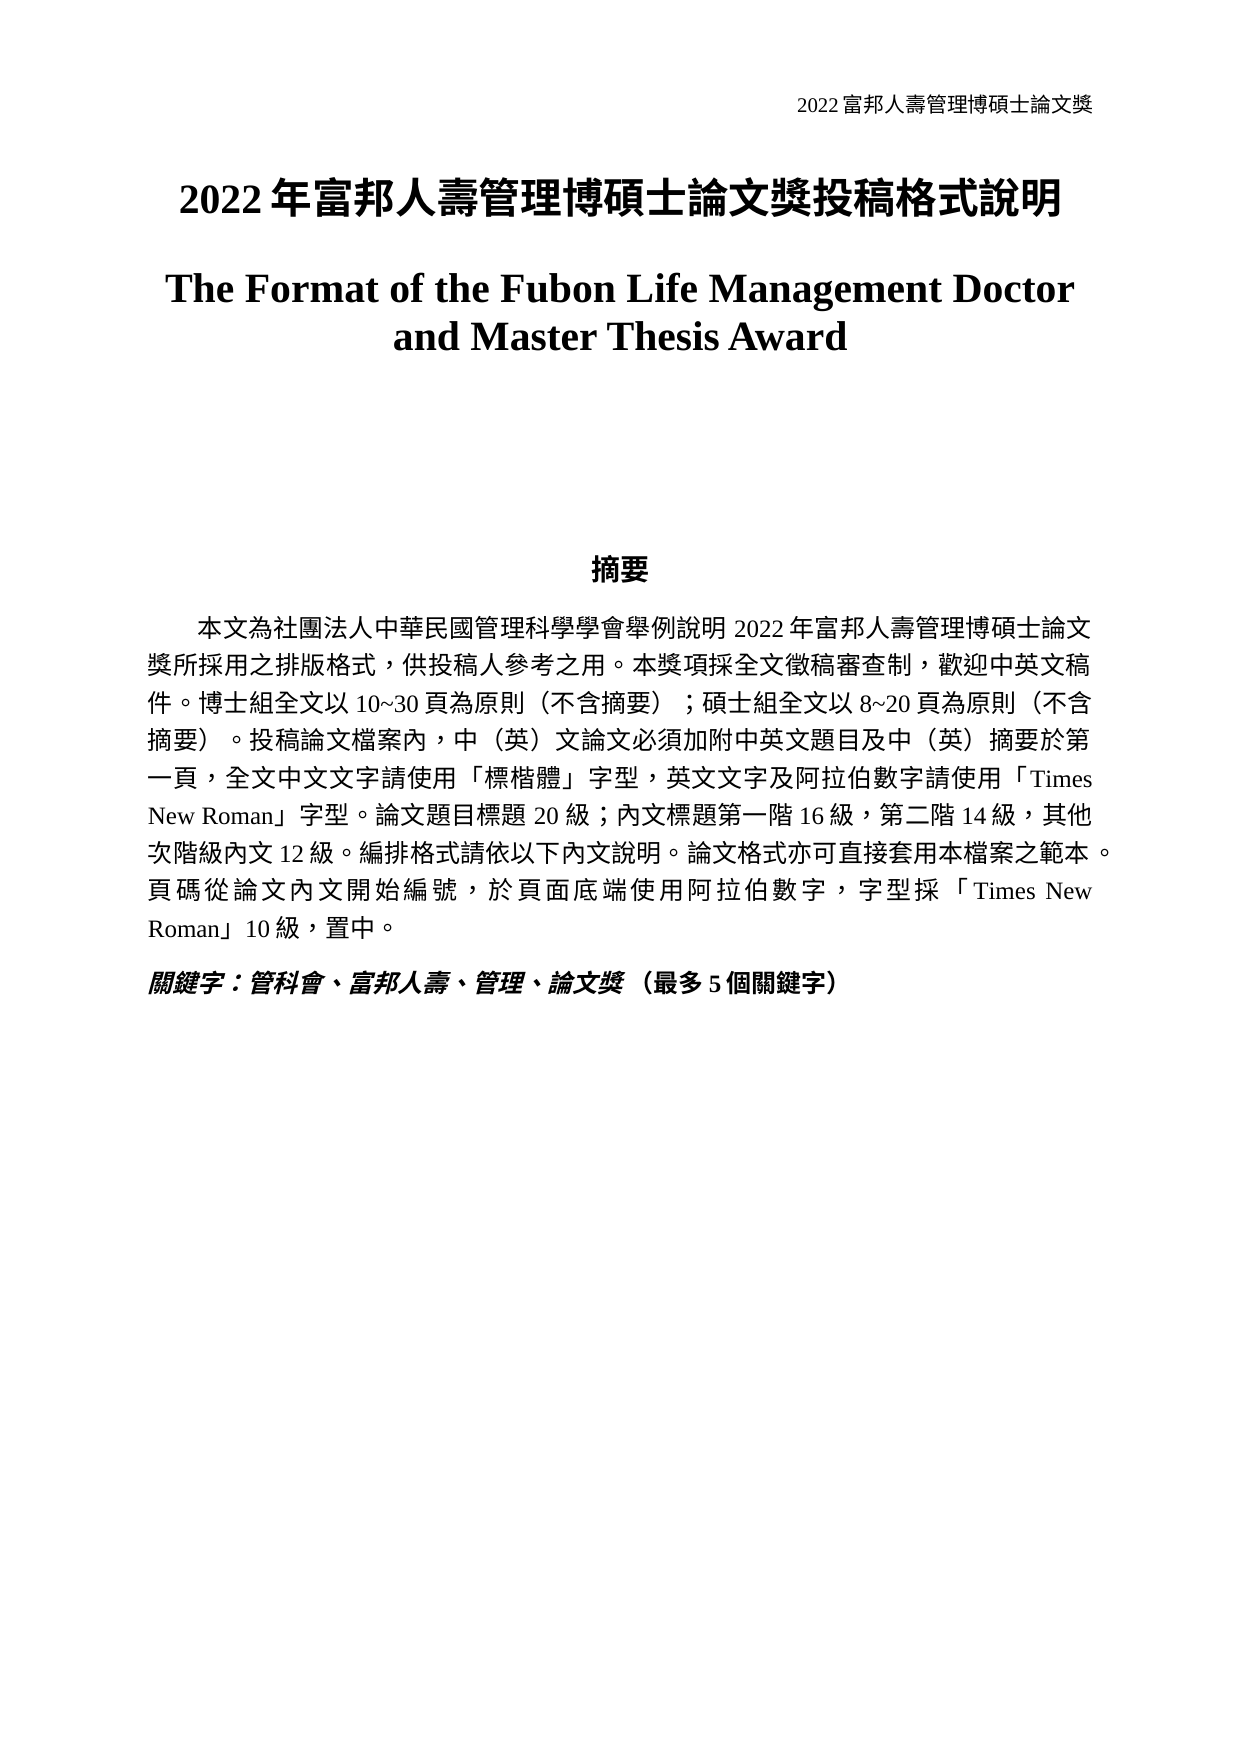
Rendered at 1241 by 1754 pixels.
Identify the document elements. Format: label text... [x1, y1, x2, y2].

text 摘要 [148, 547, 1092, 589]
text 本文為社團法人中華民國管理科學學會舉例說明2022年富邦人壽管理博碩士論文獎所採用之排版格式，供投稿人參考之用。本獎項採全文徵稿審查制，歡迎中英文稿件。博士組全文以10~30頁為原則（不含摘要）；碩士組全文以8~20頁為原則（不含摘要）。投稿論文檔案內，中（英）文論文必須加附中英文題目及中（英）摘要於第一頁，全文中文文字請使用「標楷體」字型，英文文字及阿拉伯數字請使用「Times New Roman」字型。論文題目標題 20 級；內文標題第一階16級，第二階14級，其他次階級內文12級。編排格式請依以下內文說明。論文格式亦可直接套用本檔案之範本。頁碼從論文內文開始編號，於頁面底端使用阿拉伯數字，字型採「Times New Roman」10級，置中。 [148, 608, 1092, 945]
text The Format of the Fubon Life Management Doctor and Master Thesis Award [148, 263, 1092, 359]
text 2022年富邦人壽管理博碩士論文獎投稿格式說明 [148, 166, 1092, 226]
text 關鍵字：管科會、富邦人壽、管理、論文獎 （最多5個關鍵字） [148, 964, 1092, 1000]
